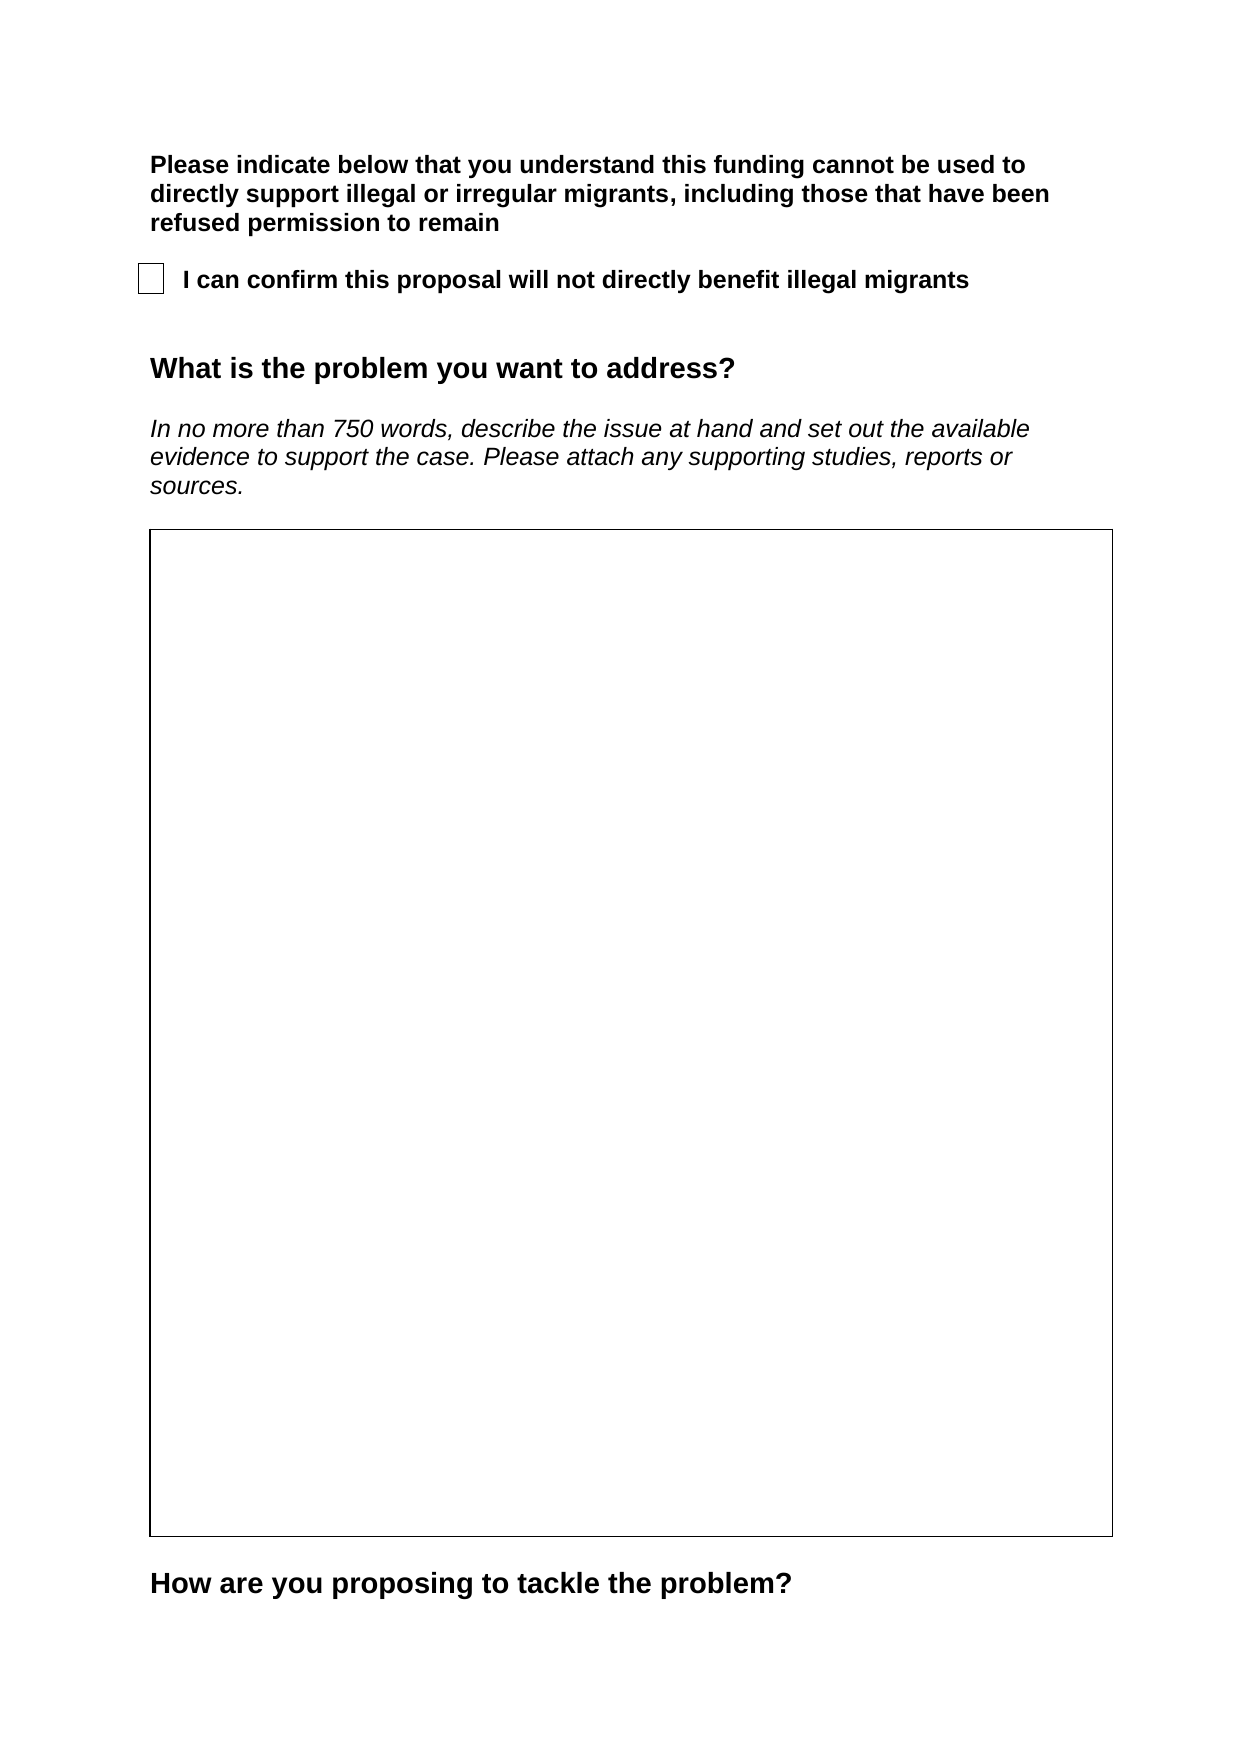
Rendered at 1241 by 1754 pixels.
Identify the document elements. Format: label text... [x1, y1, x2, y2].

table_header [139, 264, 149, 293]
text In no more than 750 words, describe the issue at hand and set out the available evidence to support the case. Please attach any supporting studies, reports or sources. [150, 413, 1090, 500]
text I can confirm this proposal will not directly benefit illegal migrants [164, 265, 1090, 294]
table_header [151, 530, 1112, 1536]
text What is the problem you want to address? [150, 351, 1090, 385]
text Please indicate below that you understand this funding cannot be used to directly support illegal or irregular migrants, including those that have been refused permission to remain [150, 150, 1090, 236]
table_header [153, 264, 163, 293]
text How are you proposing to tackle the problem? [150, 1566, 1090, 1599]
